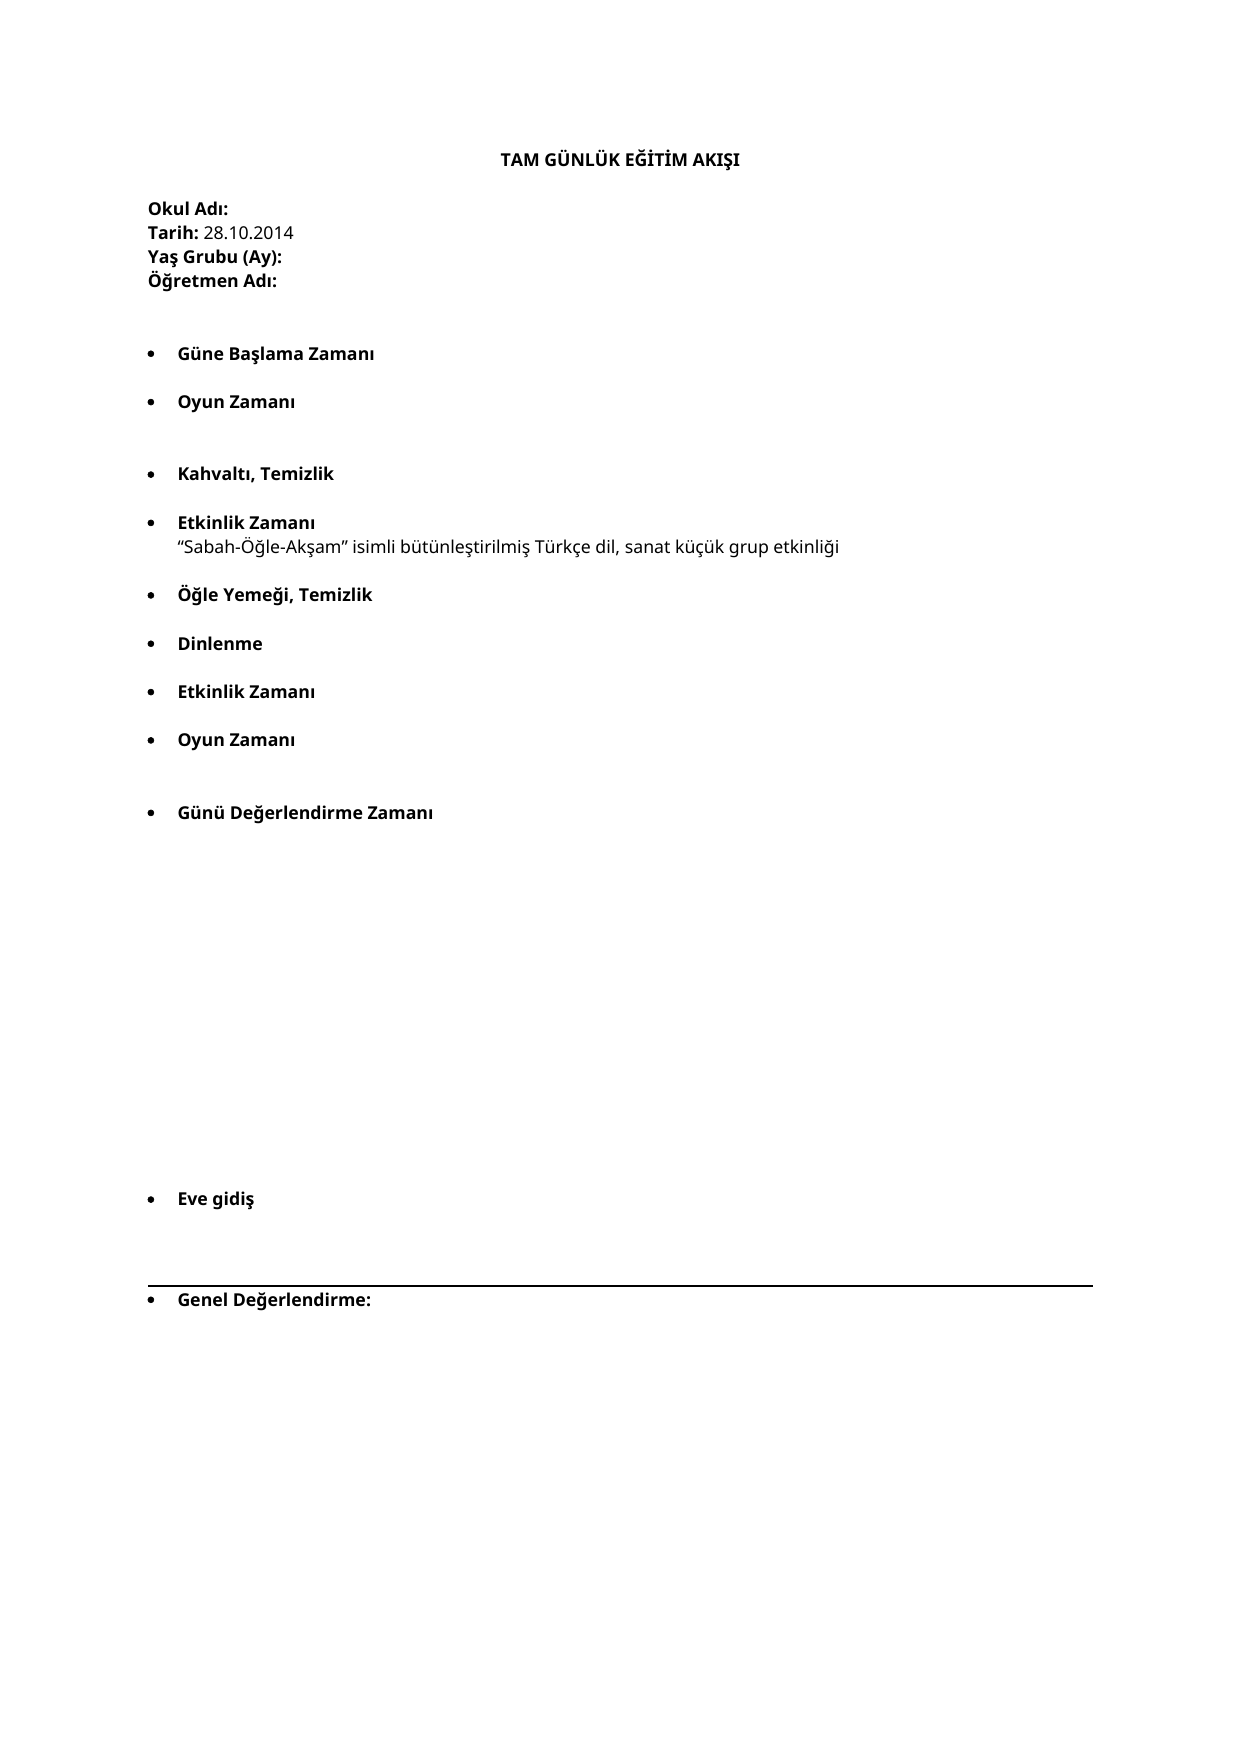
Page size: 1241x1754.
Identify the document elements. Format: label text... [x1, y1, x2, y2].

text Tarih: 28.10.2014 [148, 220, 1093, 244]
list Oyun Zamanı [148, 728, 1093, 752]
list Oyun Zamanı [148, 389, 1093, 413]
list Kahvaltı, Temizlik [148, 462, 1093, 486]
text Öğretmen Adı: [148, 268, 1093, 293]
list Güne Başlama Zamanı [148, 341, 1093, 365]
text Okul Adı: [148, 196, 1093, 220]
list Eve gidiş [148, 1187, 1093, 1211]
text “Sabah-Öğle-Akşam” isimli bütünleştirilmiş Türkçe dil, sanat küçük grup etkinliği [177, 534, 1093, 558]
list Etkinlik Zamanı [148, 679, 1093, 703]
list Öğle Yemeği, Temizlik [148, 583, 1093, 607]
list Dinlenme [148, 631, 1093, 655]
list Genel Değerlendirme: [148, 1287, 1093, 1311]
list Günü Değerlendirme Zamanı [148, 800, 1093, 824]
list Etkinlik Zamanı [148, 510, 1093, 534]
text TAM GÜNLÜK EĞİTİM AKIŞI [148, 148, 1093, 172]
text Yaş Grubu (Ay): [148, 244, 1093, 268]
